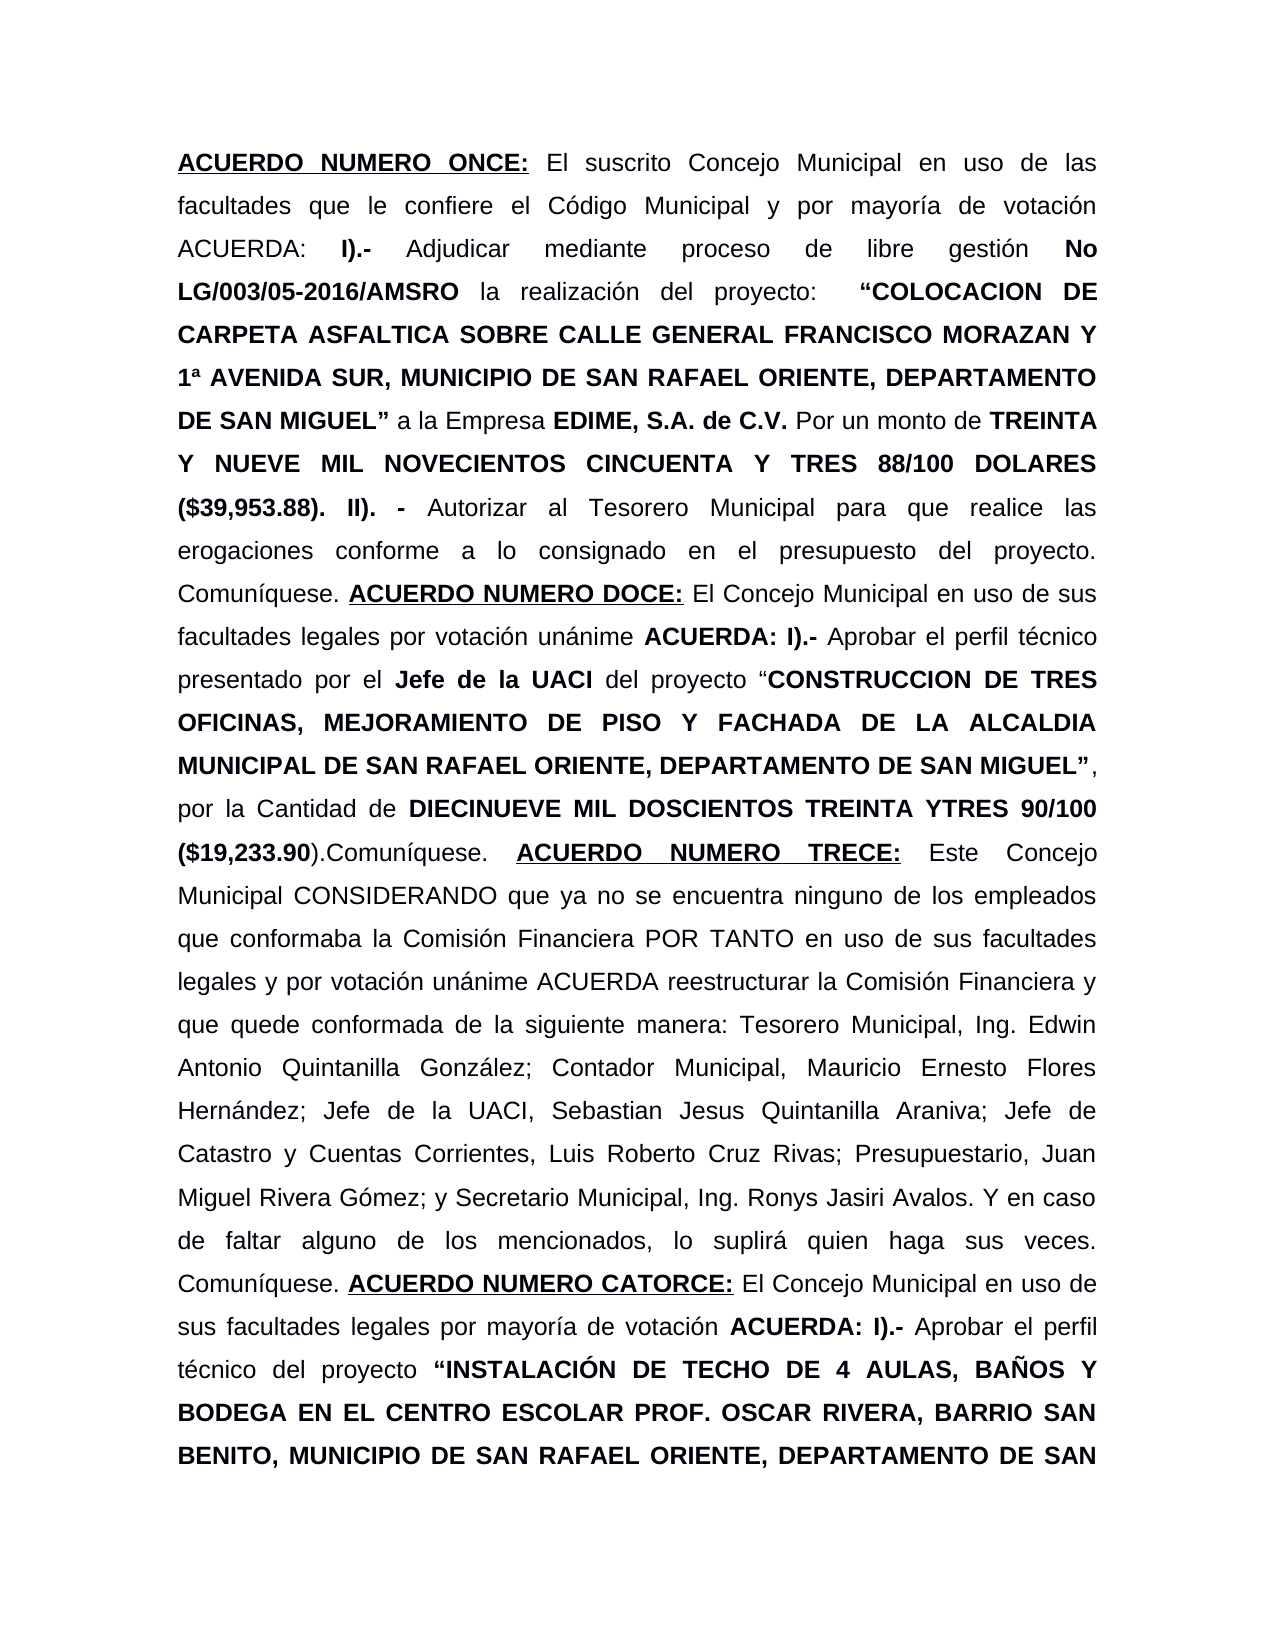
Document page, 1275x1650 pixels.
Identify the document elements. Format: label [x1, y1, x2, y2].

text [177, 148, 1098, 1470]
